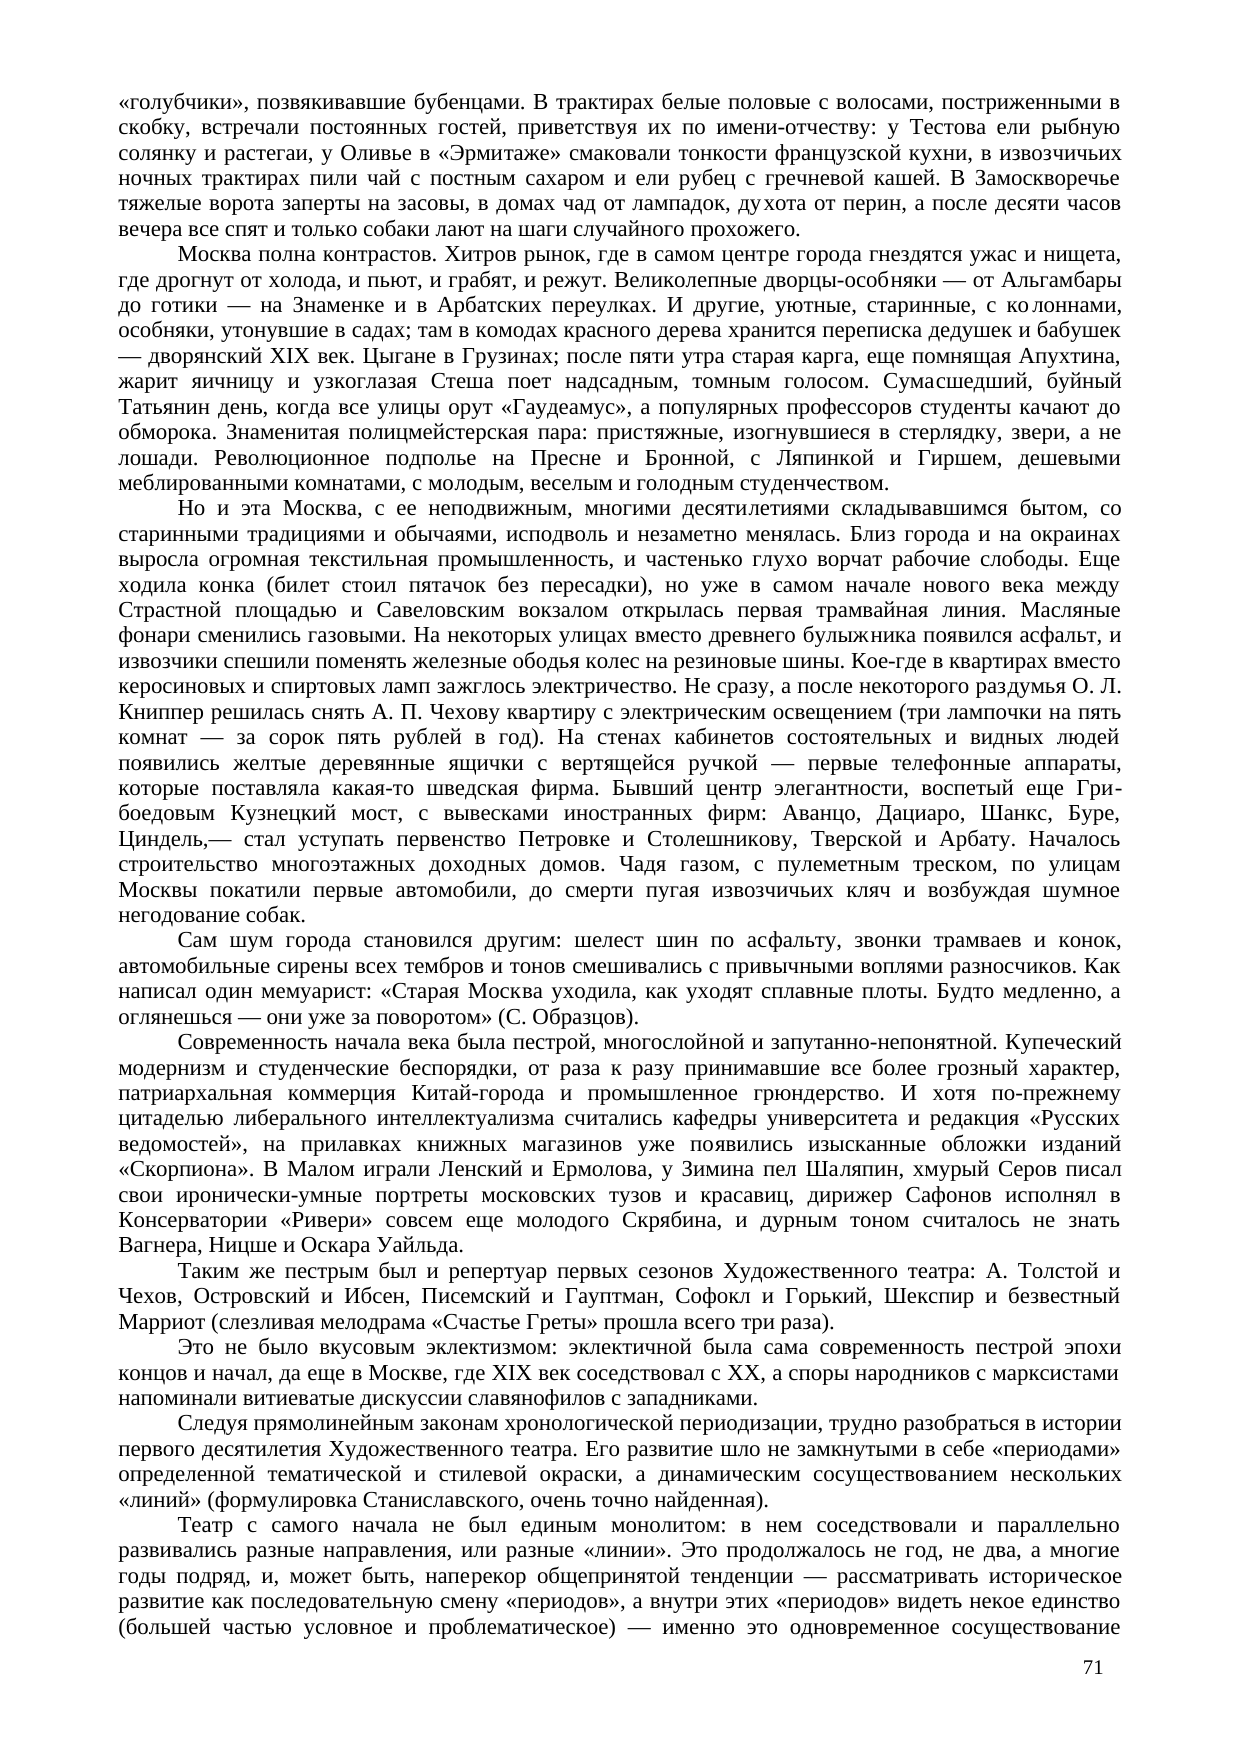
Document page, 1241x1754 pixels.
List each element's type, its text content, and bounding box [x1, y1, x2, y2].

text Сам шум города становился другим: шелест шин по асфальту, звонки трамваев и конок, автомобильные сирены всех тембров и тонов смешивались с привычными воплями разносчиков. Как написал один мемуарист: «Старая Москва уходила, как уходят сплавные плоты. Будто медленно, а оглянешься — они уже за поворотом» (С. Образцов). [118, 927, 1122, 1029]
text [118, 89, 1122, 241]
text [118, 1512, 1122, 1639]
text Следуя прямолинейным законам хронологической периодизации, трудно разобраться в истории первого десятилетия Художественного театра. Его развитие шло не замкнутыми в себе «периодами» определенной тематической и стилевой окраски, а динамическим сосуществованием нескольких «линий» (формулировка Станиславского, очень точно найденная). [118, 1410, 1122, 1512]
text Но и эта Москва, с ее неподвижным, многими десятилетиями складывавшимся бытом, со старинными традициями и обычаями, исподволь и незаметно менялась. Близ города и на окраинах выросла огромная текстильная промышленность, и частенько глухо ворчат рабочие слободы. Еще ходила конка (билет стоил пятачок без пересадки), но уже в самом начале нового века между Страстной площадью и Савеловским вокзалом открылась первая трамвайная линия. Масляные фонари сменились газовыми. На некоторых улицах вместо древнего булыжника появился асфальт, и извозчики спешили поменять железные ободья колес на резиновые шины. Кое-где в квартирах вместо керосиновых и спиртовых ламп зажглось электричество. Не сразу, а после некоторого раздумья О. Л. Книппер решилась снять А. П. Чехову квартиру с электрическим освещением (три лампочки на пять комнат — за сорок пять рублей в год). На стенах кабинетов состоятельных и видных людей появились желтые деревянные ящички с вертящейся ручкой — первые телефонные аппараты, которые поставляла какая-то шведская фирма. Бывший центр элегантности, воспетый еще Грибоедовым Кузнецкий мост, с вывесками иностранных фирм: Аванцо, Дациаро, Шанкс, Буре, Циндель,— стал уступать первенство Петровке и Столешникову, Тверской и Арбату. Началось строительство многоэтажных доходных домов. Чадя газом, с пулеметным треском, по улицам Москвы покатили первые автомобили, до смерти пугая извозчичьих кляч и возбуждая шумное негодование собак. [118, 495, 1122, 927]
text Москва полна контрастов. Хитров рынок, где в самом центре города гнездятся ужас и нищета, где дрогнут от холода, и пьют, и грабят, и режут. Великолепные дворцы-особняки — от Альгамбары до готики — на Знаменке и в Арбатских переулках. И другие, уютные, старинные, с колоннами, особняки, утонувшие в садах; там в комодах красного дерева хранится переписка дедушек и бабушек — дворянский XIX век. Цыгане в Грузинах; после пяти утра старая карга, еще помнящая Апухтина, жарит яичницу и узкоглазая Стеша поет надсадным, томным голосом. Сумасшедший, буйный Татьянин день, когда все улицы орут «Гаудеамус», а популярных профессоров студенты качают до обморока. Знаменитая полицмейстерская пара: пристяжные, изогнувшиеся в стерлядку, звери, а не лошади. Революционное подполье на Пресне и Бронной, с Ляпинкой и Гиршем, дешевыми меблированными комнатами, с молодым, веселым и голодным студенчеством. [118, 241, 1122, 495]
text Таким же пестрым был и репертуар первых сезонов Художественного театра: А. Толстой и Чехов, Островский и Ибсен, Писемский и Гауптман, Софокл и Горький, Шекспир и безвестный Марриот (слезливая мелодрама «Счастье Греты» прошла всего три раза). [118, 1258, 1122, 1334]
text Современность начала века была пестрой, многослойной и запутанно-непонятной. Купеческий модернизм и студенческие беспорядки, от раза к разу принимавшие все более грозный характер, патриархальная коммерция Китай-города и промышленное грюндерство. И хотя по-прежнему цитаделью либерального интеллектуализма считались кафедры университета и редакция «Русских ведомостей», на прилавках книжных магазинов уже появились изысканные обложки изданий «Скорпиона». В Малом играли Ленский и Ермолова, у Зимина пел Шаляпин, хмурый Серов писал свои иронически-умные портреты московских тузов и красавиц, дирижер Сафонов исполнял в Консерватории «Ривери» совсем еще молодого Скрябина, и дурным тоном считалось не знать Вагнера, Ницше и Оскара Уайльда. [118, 1029, 1122, 1258]
text Это не было вкусовым эклектизмом: эклектичной была сама современность пестрой эпохи концов и начал, да еще в Москве, где XIX век соседствовал с XX, а споры народников с марксистами напоминали витиеватые дискуссии славянофилов с западниками. [118, 1334, 1122, 1410]
